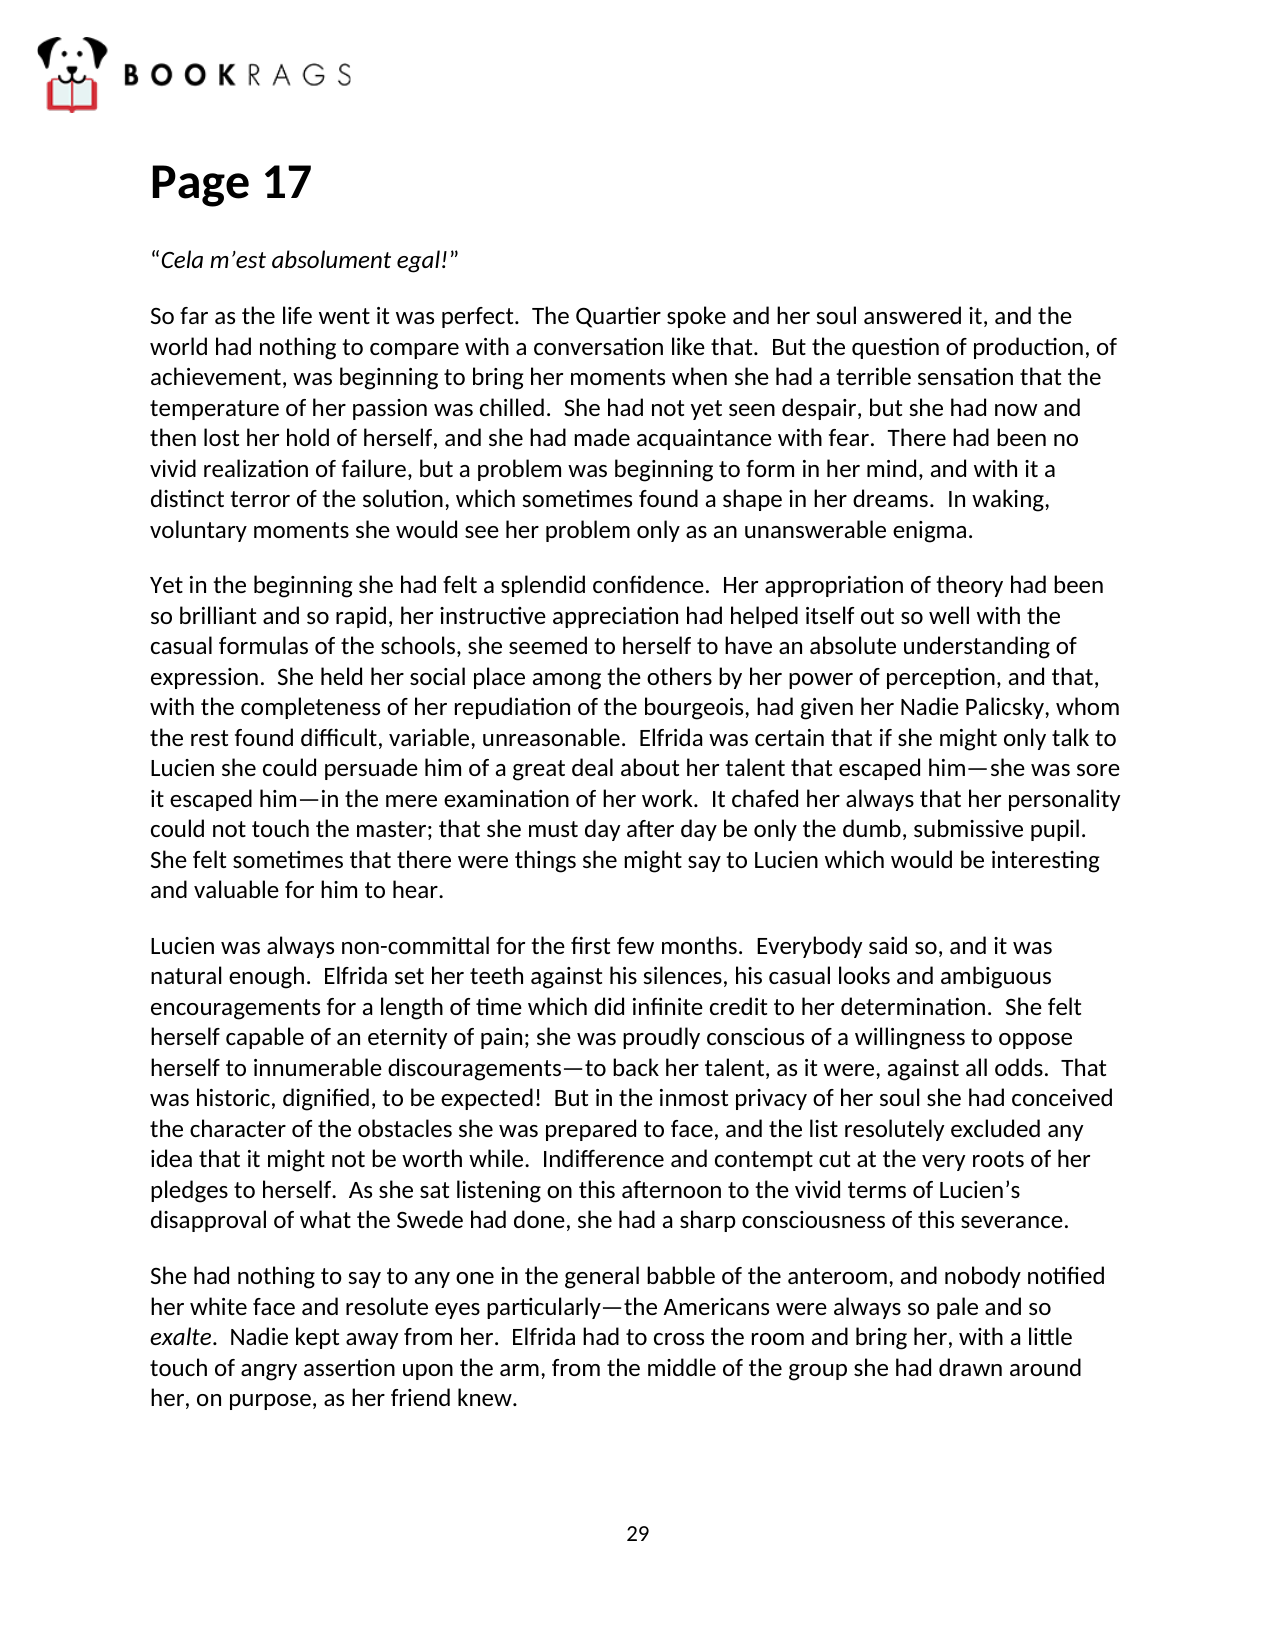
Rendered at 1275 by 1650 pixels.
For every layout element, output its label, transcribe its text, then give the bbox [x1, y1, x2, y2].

text “Cela m’est absolument egal!” [150, 244, 1125, 275]
text So far as the life went it was perfect. The Quartier spoke and her soul answered it, and the world had nothing to compare with a conversation like that. But the question of production, of achievement, was beginning to bring her moments when she had a terrible sensation that the temperature of her passion was chilled. She had not yet seen despair, but she had now and then lost her hold of herself, and she had made acquaintance with fear. There had been no vivid realization of failure, but a problem was beginning to form in her mind, and with it a distinct terror of the solution, which sometimes found a shape in her dreams. In waking, voluntary moments she would see her problem only as an unanswerable enigma. [150, 300, 1125, 544]
text Yet in the beginning she had felt a splendid confidence. Her appropriation of theory had been so brilliant and so rapid, her instructive appreciation had helped itself out so well with the casual formulas of the schools, she seemed to herself to have an absolute understanding of expression. She held her social place among the others by her power of perception, and that, with the completeness of her repudiation of the bourgeois, had given her Nadie Palicsky, whom the rest found difficult, variable, unreasonable. Elfrida was certain that if she might only talk to Lucien she could persuade him of a great deal about her talent that escaped him—­she was sore it escaped him—­in the mere examination of her work. It chafed her always that her personality could not touch the master; that she must day after day be only the dumb, submissive pupil. She felt sometimes that there were things she might say to Lucien which would be interesting and valuable for him to hear. [150, 569, 1125, 905]
text Page 17 [150, 150, 1125, 211]
picture [37, 37, 351, 113]
text She had nothing to say to any one in the general babble of the anteroom, and nobody notified her white face and resolute eyes particularly—­the Americans were always so pale and so exalte. Nadie kept away from her. Elfrida had to cross the room and bring her, with a little touch of angry assertion upon the arm, from the middle of the group she had drawn around her, on purpose, as her friend knew. [150, 1260, 1125, 1413]
text Lucien was always non-committal for the first few months. Everybody said so, and it was natural enough. Elfrida set her teeth against his silences, his casual looks and ambiguous encouragements for a length of time which did infinite credit to her determination. She felt herself capable of an eternity of pain; she was proudly conscious of a willingness to oppose herself to innumerable discouragements—­to back her talent, as it were, against all odds. That was historic, dignified, to be expected! But in the inmost privacy of her soul she had conceived the character of the obstacles she was prepared to face, and the list resolutely excluded any idea that it might not be worth while. Indifference and contempt cut at the very roots of her pledges to herself. As she sat listening on this afternoon to the vivid terms of Lucien’s disapproval of what the Swede had done, she had a sharp consciousness of this severance. [150, 930, 1125, 1235]
